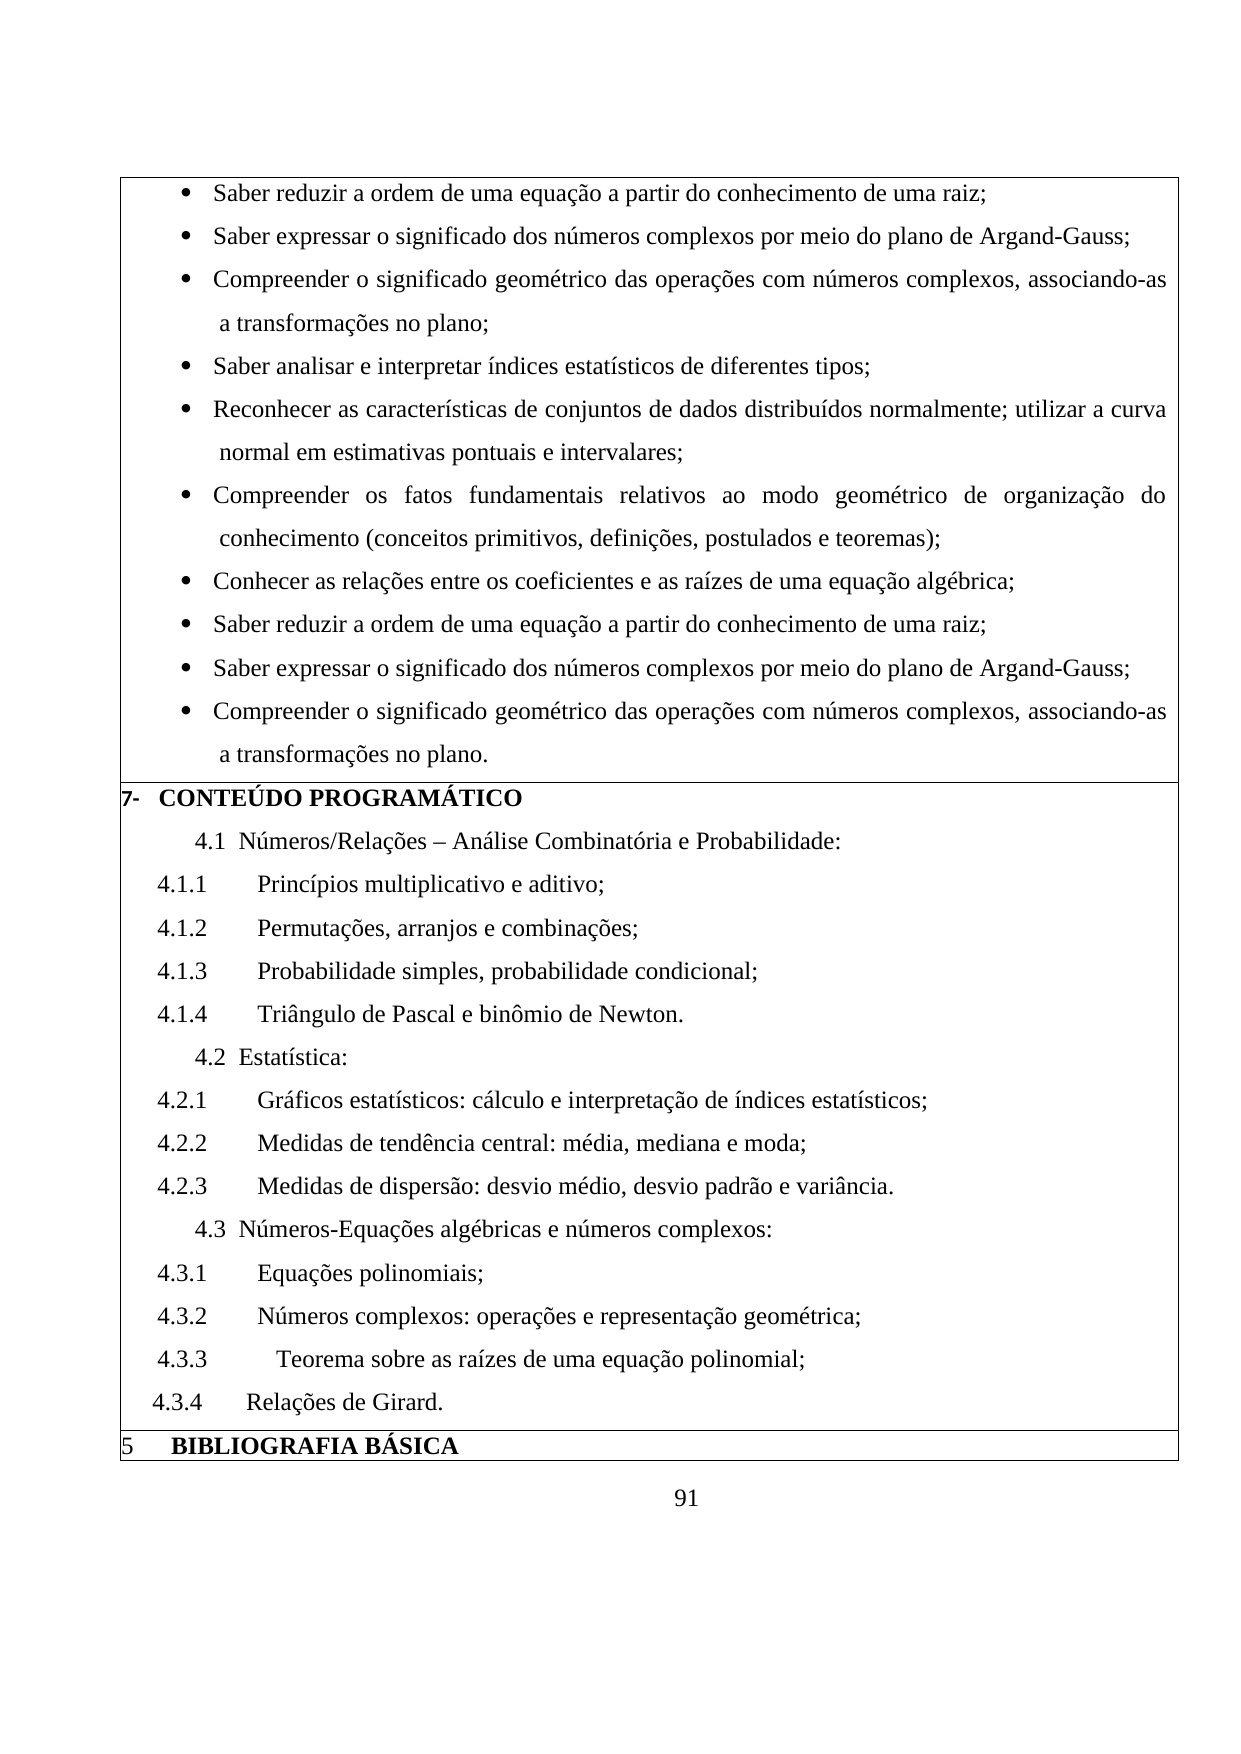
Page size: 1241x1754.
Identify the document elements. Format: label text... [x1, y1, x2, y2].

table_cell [121, 1431, 1178, 1460]
table_cell CONTEÚDO PROGRAMÁTICO 4.1 Números/Relações – Análise Combinatória e Probabilidade: 4.1.1 Princípios multiplicativo e aditivo; 4.1.2 Permutações, arranjos e combinações; 4.1.3 Probabilidade simples, probabilidade condicional; 4.1.4 Triângulo de Pascal e binômio de Newton. 4.2 Estatística: 4.2.1 Gráficos estatísticos: cálculo e interpretação de índices estatísticos; 4.2.2 Medidas de tendência central: média, mediana e moda; 4.2.3 Medidas de dispersão: desvio médio, desvio padrão e variância. 4.3 Números-Equações algébricas e números complexos: 4.3.1 Equações polinomiais; 4.3.2 Números complexos: operações e representação geométrica; Teorema sobre as raízes de uma equação polinomial; 4.3.4 Relações de Girard. [121, 783, 1178, 1430]
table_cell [121, 178, 1178, 782]
